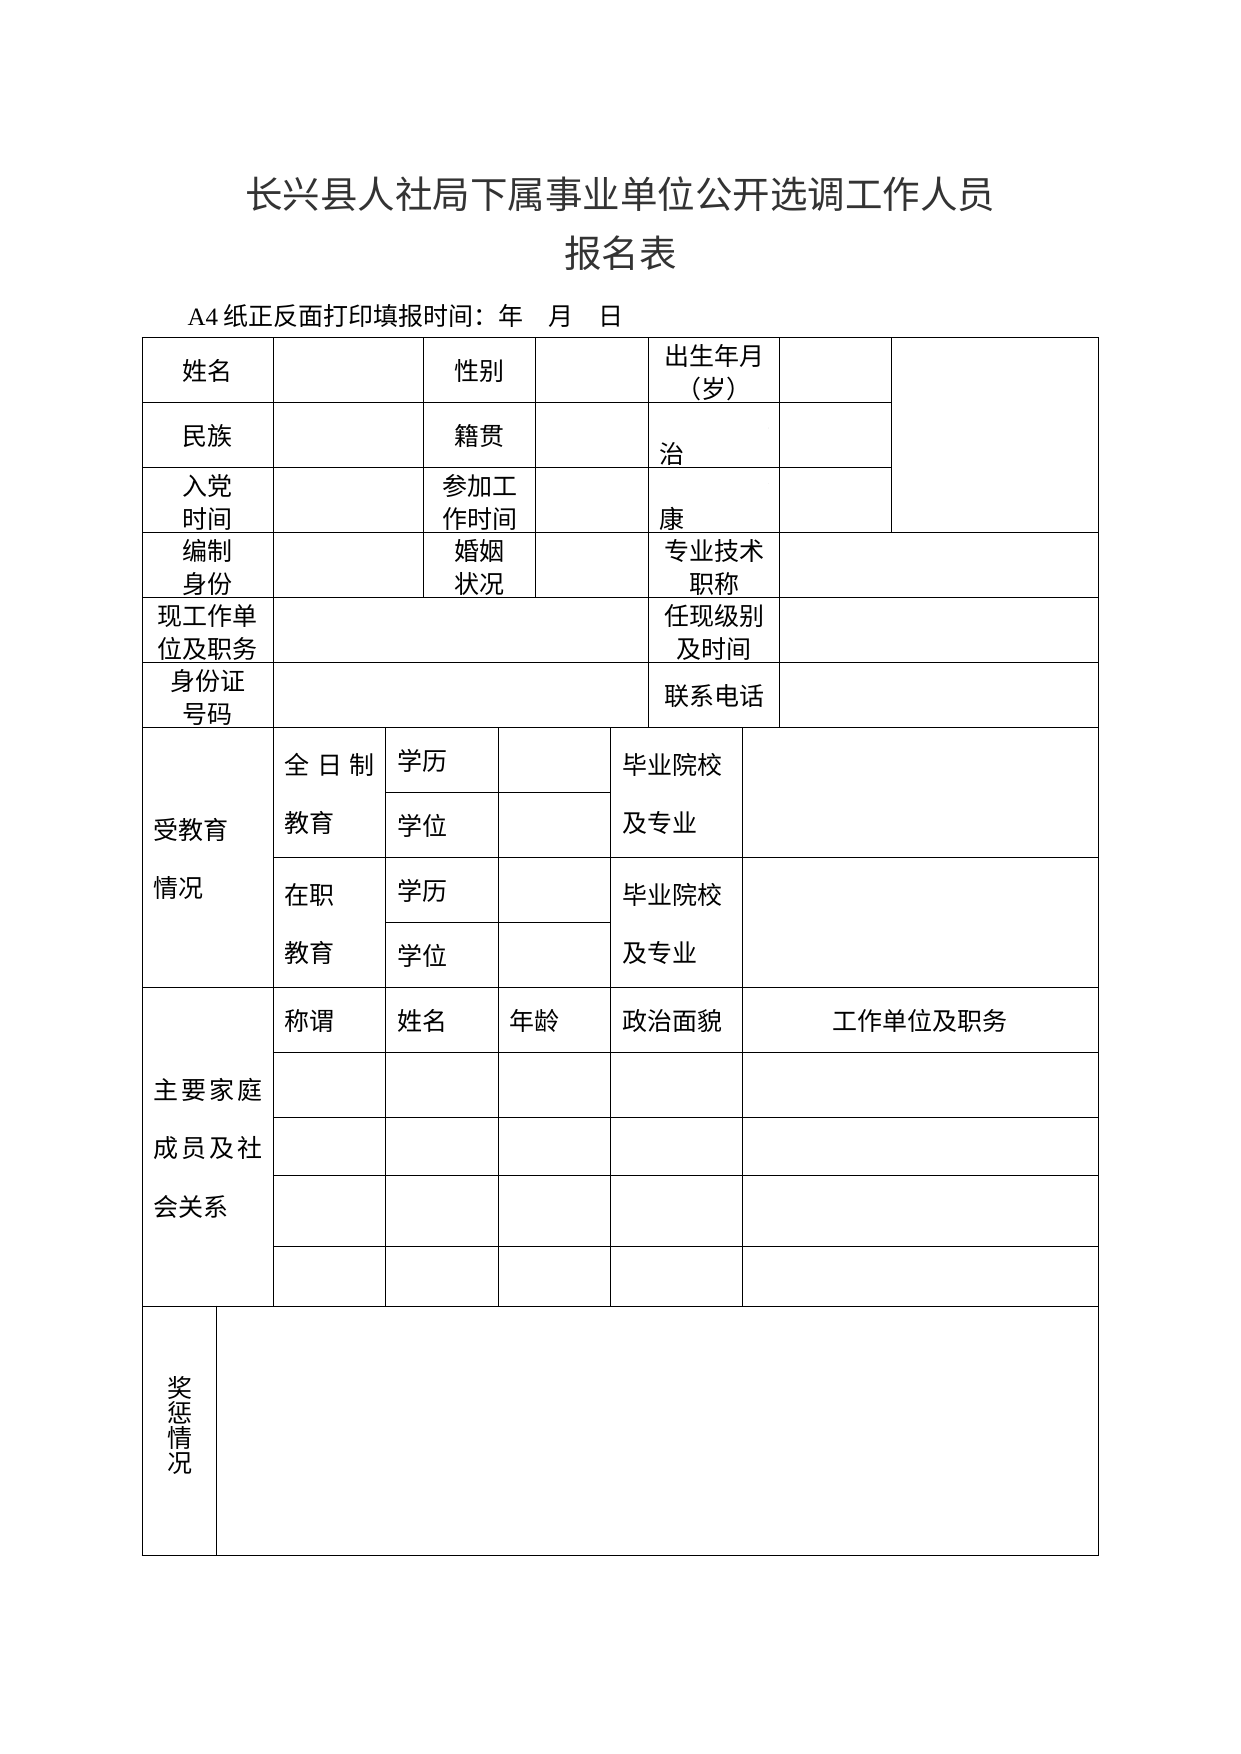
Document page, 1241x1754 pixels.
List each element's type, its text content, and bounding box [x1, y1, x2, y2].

table_cell [386, 1118, 498, 1175]
table_header 姓名 [143, 338, 273, 402]
table_cell 入党 时间 [143, 468, 273, 532]
table_cell 奖惩情况 [143, 1307, 216, 1555]
table_cell [743, 1176, 1098, 1246]
table_cell [274, 1176, 385, 1246]
table_cell [536, 468, 648, 532]
table_cell [499, 923, 610, 987]
table_cell [499, 1176, 610, 1246]
table_cell [611, 1247, 742, 1306]
text A4纸正反面打印填报时间：年 月 日 [187, 279, 1053, 337]
text 长兴县人社局下属事业单位公开选调工作人员 [187, 162, 1053, 220]
table_cell [611, 1176, 742, 1246]
table_cell [743, 728, 1098, 857]
table_cell [217, 1307, 1098, 1555]
table_cell 婚姻 状况 [424, 533, 535, 597]
table_cell 毕业院校 及专业 [611, 728, 742, 857]
table_cell [780, 598, 1098, 662]
table_cell [780, 403, 891, 467]
table_cell [499, 793, 610, 857]
table_cell 学历 [386, 728, 498, 792]
table_cell 称谓 [274, 988, 385, 1052]
table_cell 年龄 [499, 988, 610, 1052]
table_cell [499, 1053, 610, 1117]
table_header [536, 338, 648, 402]
table_cell [274, 1118, 385, 1175]
table_cell 专业技术职称 [649, 533, 779, 597]
table_cell [274, 663, 648, 727]
table_cell [386, 1247, 498, 1306]
table_cell 学位 [386, 923, 498, 987]
table_cell [274, 1053, 385, 1117]
table_cell [499, 1247, 610, 1306]
table_cell 身份证 号码 [143, 663, 273, 727]
table_header 出生年月 （岁） [649, 338, 779, 402]
table_cell [780, 663, 1098, 727]
table_cell 任现级别 及时间 [649, 598, 779, 662]
table_cell [536, 403, 648, 467]
table_header [780, 338, 891, 402]
table_cell [743, 858, 1098, 987]
text 报名表 [187, 220, 1053, 279]
table_cell 民族 [143, 403, 273, 467]
table_cell [386, 1176, 498, 1246]
table_cell 联系电话 [649, 663, 779, 727]
table_cell [274, 468, 423, 532]
table_cell [611, 1118, 742, 1175]
table_cell 健康 状况 [649, 468, 779, 532]
table_cell 参加工 作时间 [424, 468, 535, 532]
table_cell [743, 1247, 1098, 1306]
table_cell 全日制教育 [274, 728, 385, 857]
table_cell 在职 教育 [274, 858, 385, 987]
table_cell [611, 1053, 742, 1117]
table_cell [536, 533, 648, 597]
table_cell 政治 面貌 [649, 403, 779, 467]
table_cell [274, 403, 423, 467]
table_cell [780, 468, 891, 532]
table_header [892, 338, 1098, 532]
table_cell 学位 [386, 793, 498, 857]
table_cell [274, 533, 423, 597]
table_cell [274, 1247, 385, 1306]
table_cell [743, 1118, 1098, 1175]
table_cell [386, 1053, 498, 1117]
table_cell 工作单位及职务 [743, 988, 1098, 1052]
table_cell 姓名 [386, 988, 498, 1052]
table_cell [499, 1118, 610, 1175]
table_cell 主要家庭成员及社会关系 [143, 988, 273, 1306]
table_cell [780, 533, 1098, 597]
table_header 性别 [424, 338, 535, 402]
table_cell [743, 1053, 1098, 1117]
table_cell [274, 598, 648, 662]
table_cell 编制 身份 [143, 533, 273, 597]
table_cell 政治面貌 [611, 988, 742, 1052]
table_cell 毕业院校 及专业 [611, 858, 742, 987]
table_cell 受教育 情况 [143, 728, 273, 987]
table_cell [499, 858, 610, 922]
table_cell 现工作单位及职务 [143, 598, 273, 662]
table_cell 学历 [386, 858, 498, 922]
table_header [274, 338, 423, 402]
table_cell [499, 728, 610, 792]
table_cell 籍贯 [424, 403, 535, 467]
